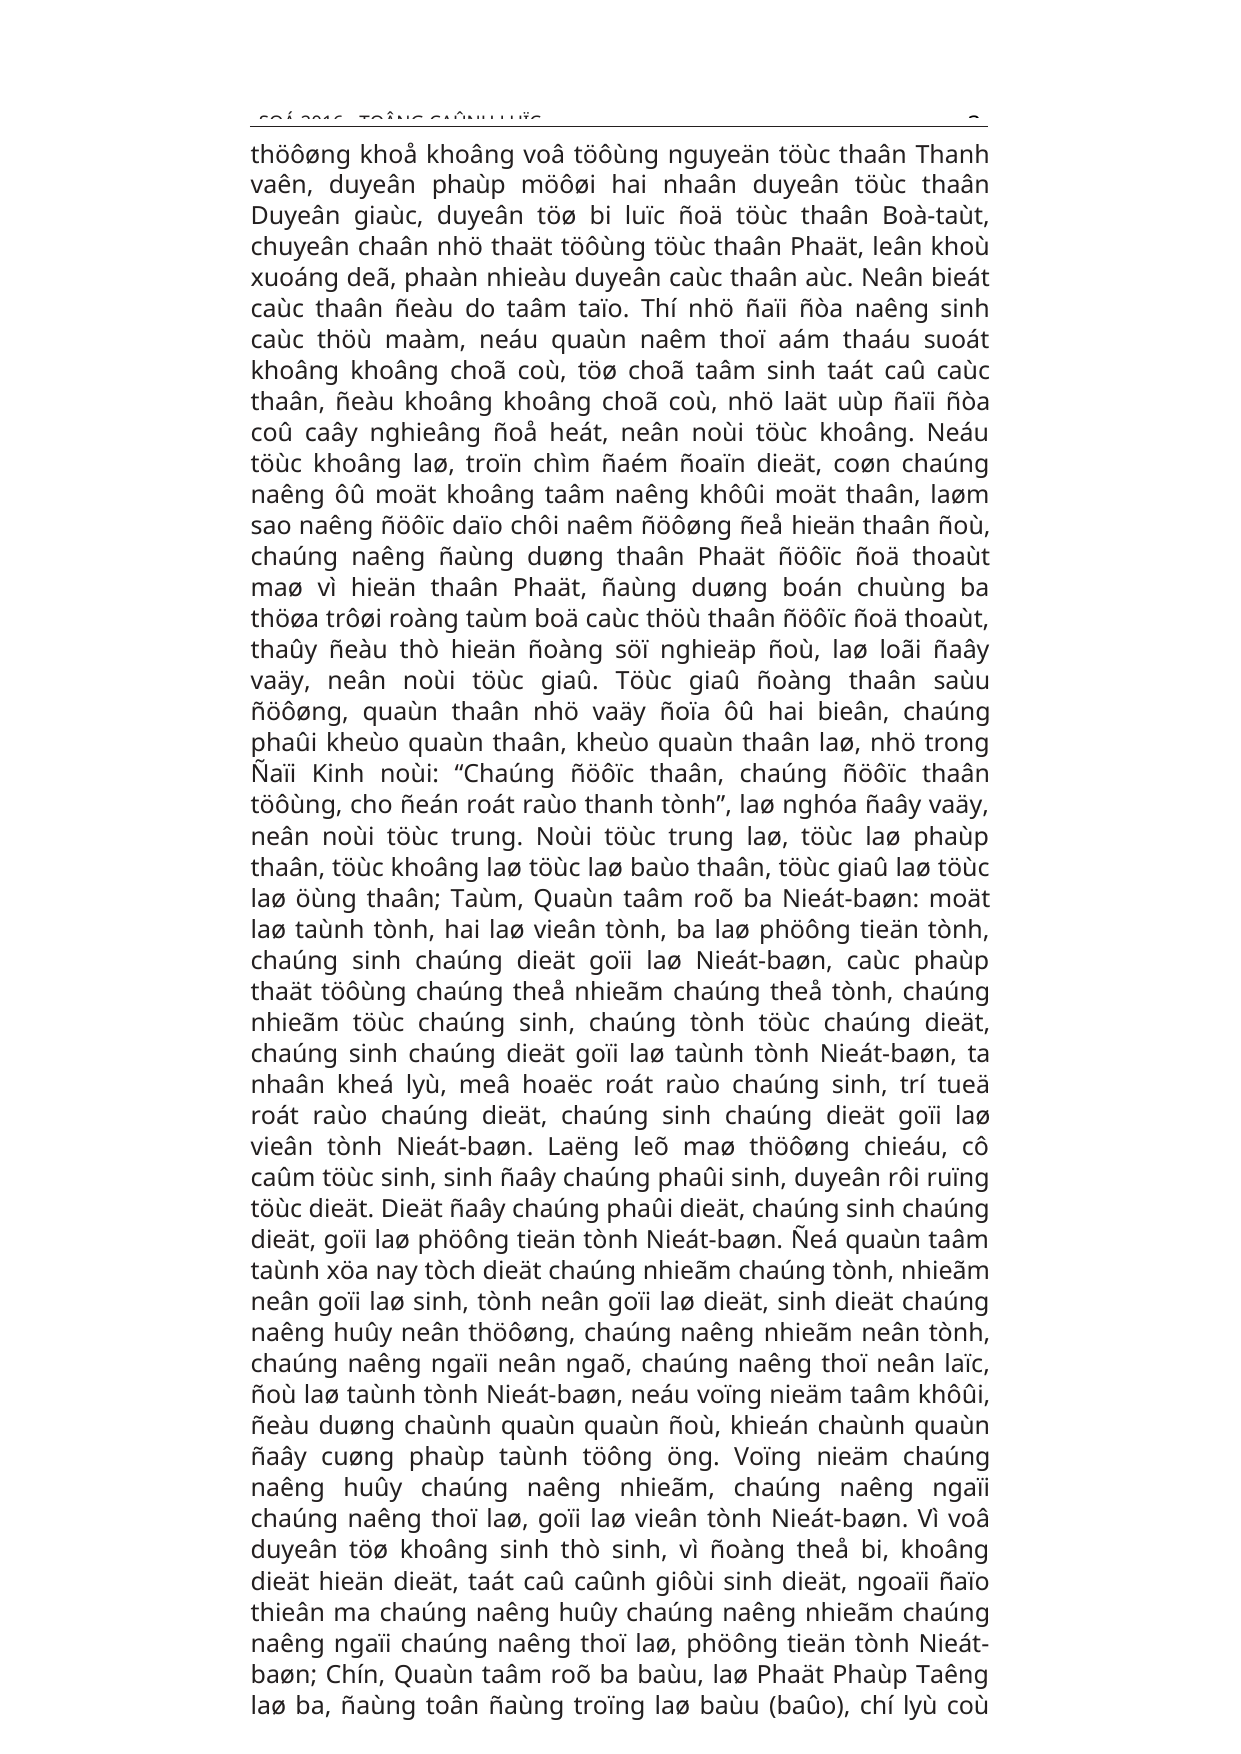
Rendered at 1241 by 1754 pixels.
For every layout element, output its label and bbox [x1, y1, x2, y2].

text [250, 138, 990, 1721]
